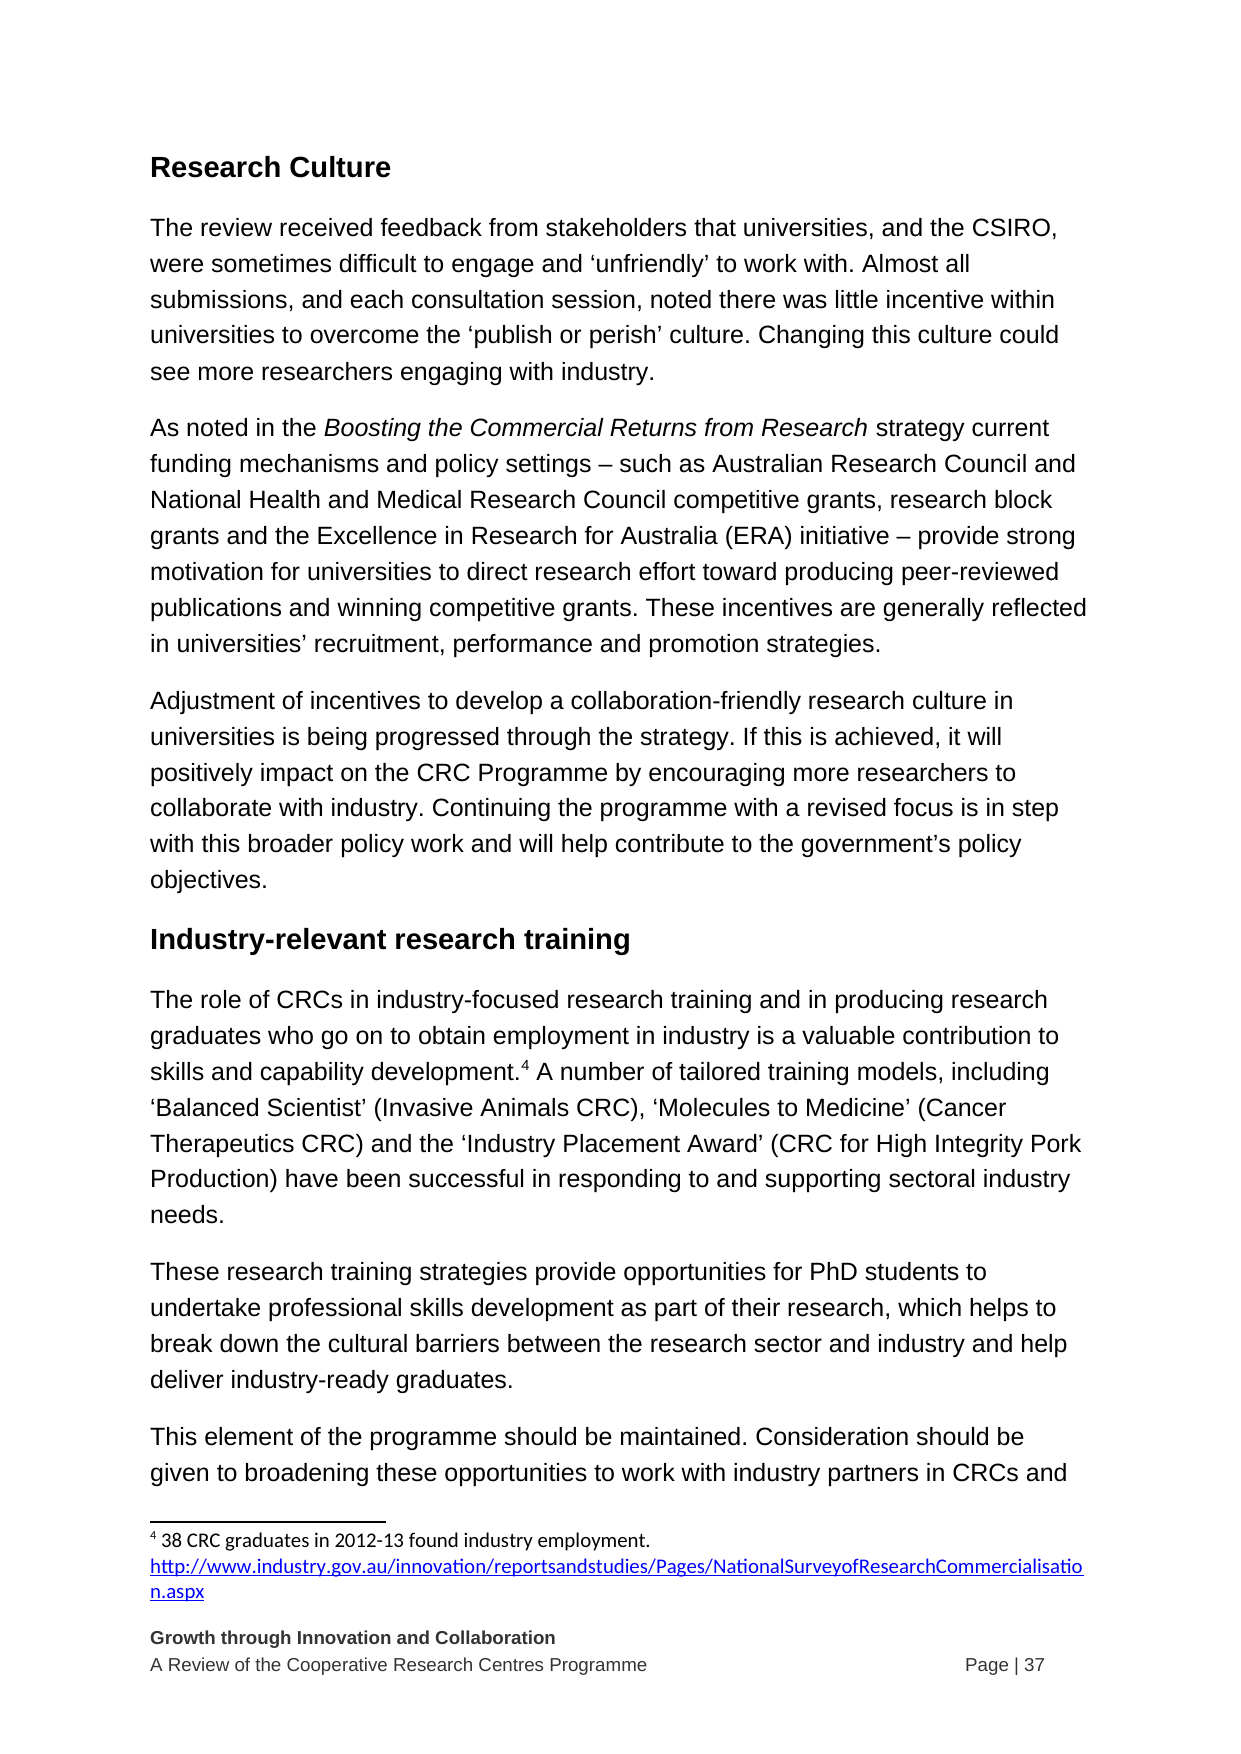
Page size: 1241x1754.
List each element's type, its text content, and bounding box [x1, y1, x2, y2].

subtitle Industry-relevant research training [150, 922, 1090, 956]
text These research training strategies provide opportunities for PhD students to undertake professional skills development as part of their research, which helps to break down the cultural barriers between the research sector and industry and help deliver industry-ready graduates. [150, 1257, 1090, 1394]
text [150, 1422, 1090, 1486]
text Adjustment of incentives to develop a collaboration-friendly research culture in universities is being progressed through the strategy. If this is achieved, it will positively impact on the CRC Programme by encouraging more researchers to collaborate with industry. Continuing the programme with a revised focus is in step with this broader policy work and will help contribute to the government’s policy objectives. [150, 686, 1090, 894]
text The role of CRCs in industry-focused research training and in producing research graduates who go on to obtain employment in industry is a valuable contribution to skills and capability development. A number of tailored training models, including ‘Balanced Scientist’ (Invasive Animals CRC), ‘Molecules to Medicine’ (Cancer Therapeutics CRC) and the ‘Industry Placement Award’ (CRC for High Integrity Pork Production) have been successful in responding to and supporting sectoral industry needs. [150, 985, 1090, 1229]
subtitle Research Culture [150, 150, 1090, 183]
text As noted in the Boosting the Commercial Returns from Research strategy current funding mechanisms and policy settings – such as Australian Research Council and National Health and Medical Research Council competitive grants, research block grants and the Excellence in Research for Australia (ERA) initiative – provide strong motivation for universities to direct research effort toward producing peer-reviewed publications and winning competitive grants. These incentives are generally reflected in universities’ recruitment, performance and promotion strategies. [150, 413, 1090, 658]
text The review received feedback from stakeholders that universities, and the CSIRO, were sometimes difficult to engage and ‘unfriendly’ to work with. Almost all submissions, and each consultation session, noted there was little incentive within universities to overcome the ‘publish or perish’ culture. Changing this culture could see more researchers engaging with industry. [150, 213, 1090, 385]
